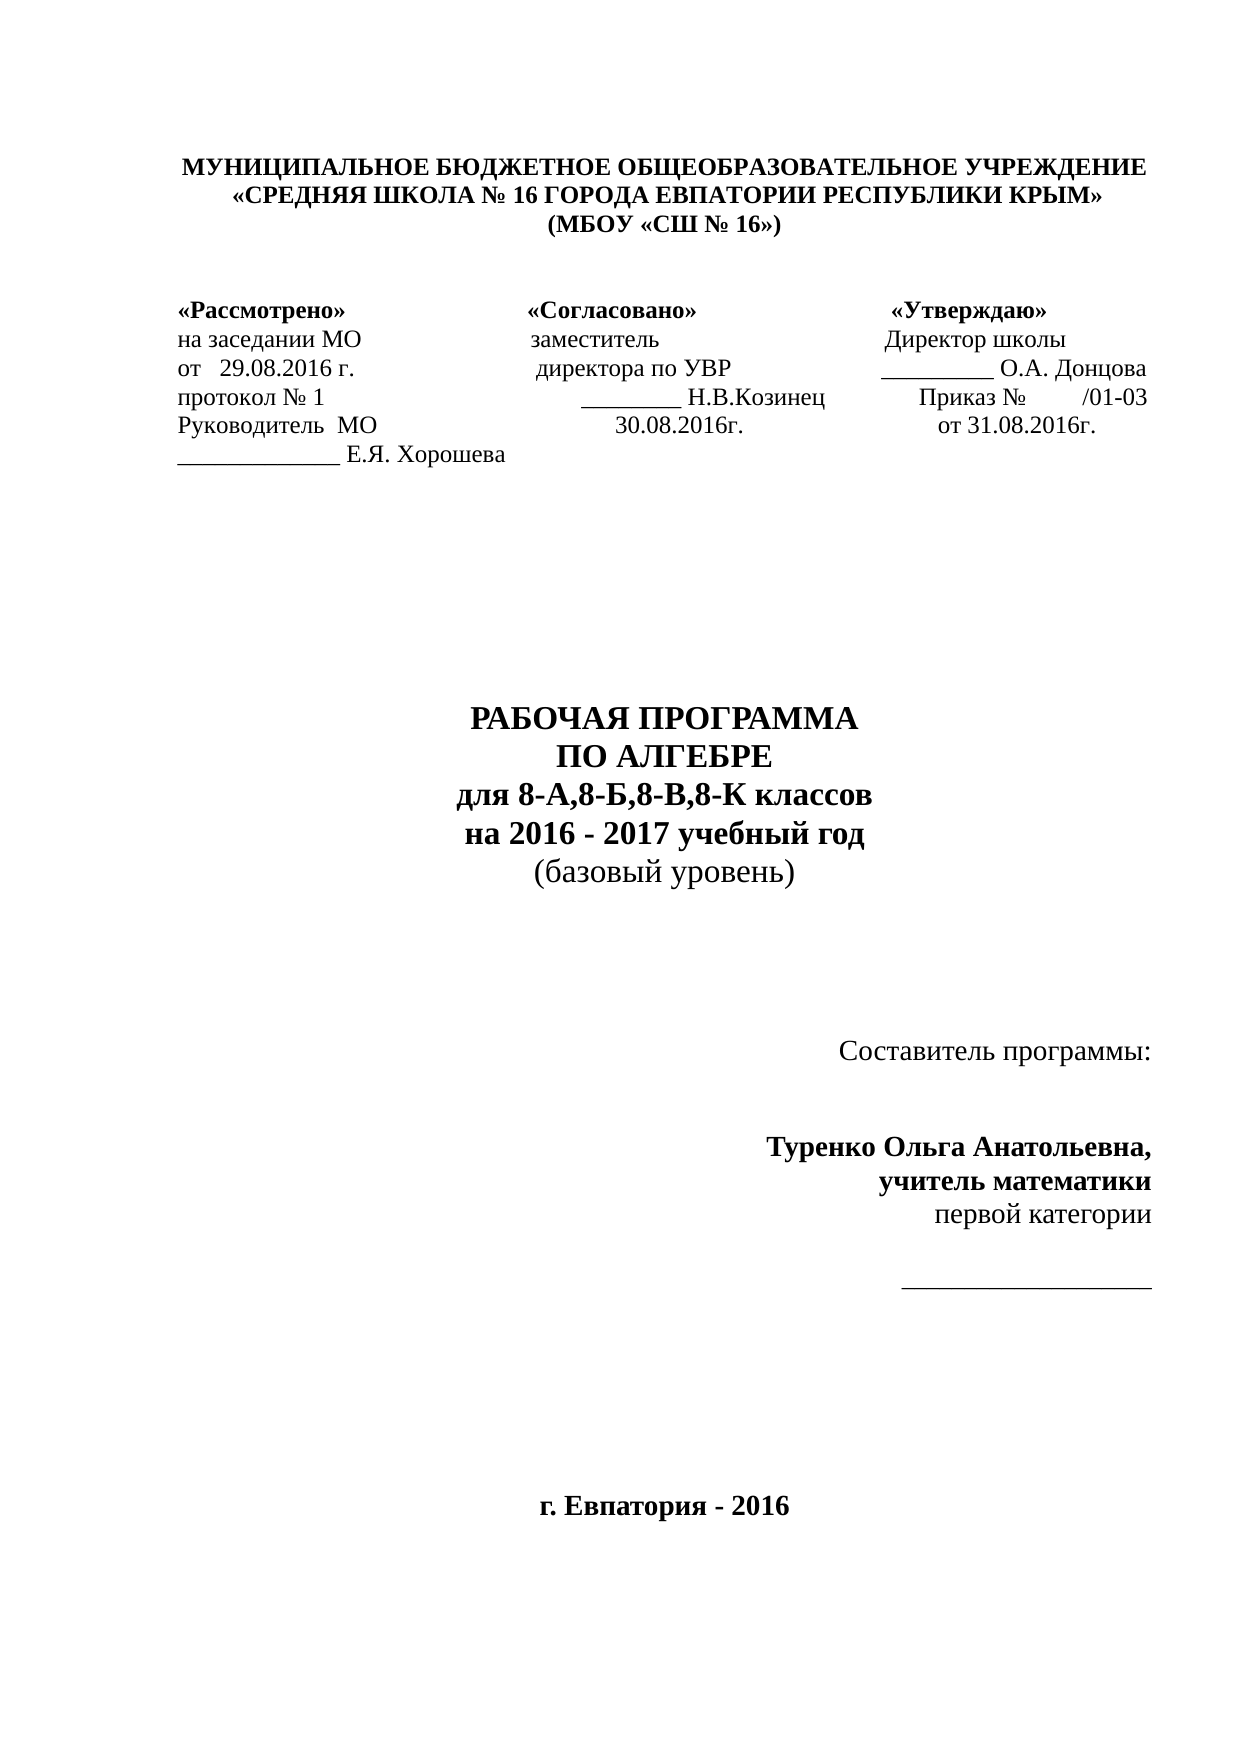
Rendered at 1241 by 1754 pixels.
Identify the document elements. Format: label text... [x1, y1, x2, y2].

text Туренко Ольга Анатольевна, [177, 1129, 1152, 1163]
text для 8-А,8-Б,8-В,8-К классов [177, 774, 1152, 813]
text (МБОУ «СШ № 16») [177, 209, 1152, 238]
text г. Евпатория - 2016 [177, 1488, 1152, 1522]
text учитель математики [177, 1163, 1152, 1196]
text (базовый уровень) [177, 851, 1152, 889]
text от 29.08.2016 г. директора по УВР _________ О.А. Донцова протокол № 1 ________ Н.В.Козинец Приказ № /01-03 [177, 353, 1152, 410]
text «Рассмотрено» «Согласовано» «Утверждаю» [177, 295, 1152, 324]
text ____________________ [177, 1263, 1152, 1292]
text РАБОЧАЯ ПРОГРАММА [177, 698, 1152, 736]
text Руководитель МО 30.08.2016г. от 31.08.2016г. [177, 410, 1152, 439]
text на заседании МО заместитель Директор школы [177, 324, 1152, 353]
text МУНИЦИПАЛЬНОЕ БЮДЖЕТНОЕ ОБЩЕОБРАЗОВАТЕЛЬНОЕ УЧРЕЖДЕНИЕ [177, 152, 1152, 180]
text на 2016 - 2017 учебный год [177, 813, 1152, 851]
text первой категории [177, 1196, 1152, 1230]
text ПО АЛГЕБРЕ [177, 736, 1152, 774]
text _____________ Е.Я. Хорошева [177, 439, 1152, 468]
text «СРЕДНЯЯ ШКОЛА № 16 ГОРОДА ЕВПАТОРИИ РЕСПУБЛИКИ КРЫМ» [177, 180, 1152, 209]
text Составитель программы: [177, 1033, 1152, 1067]
